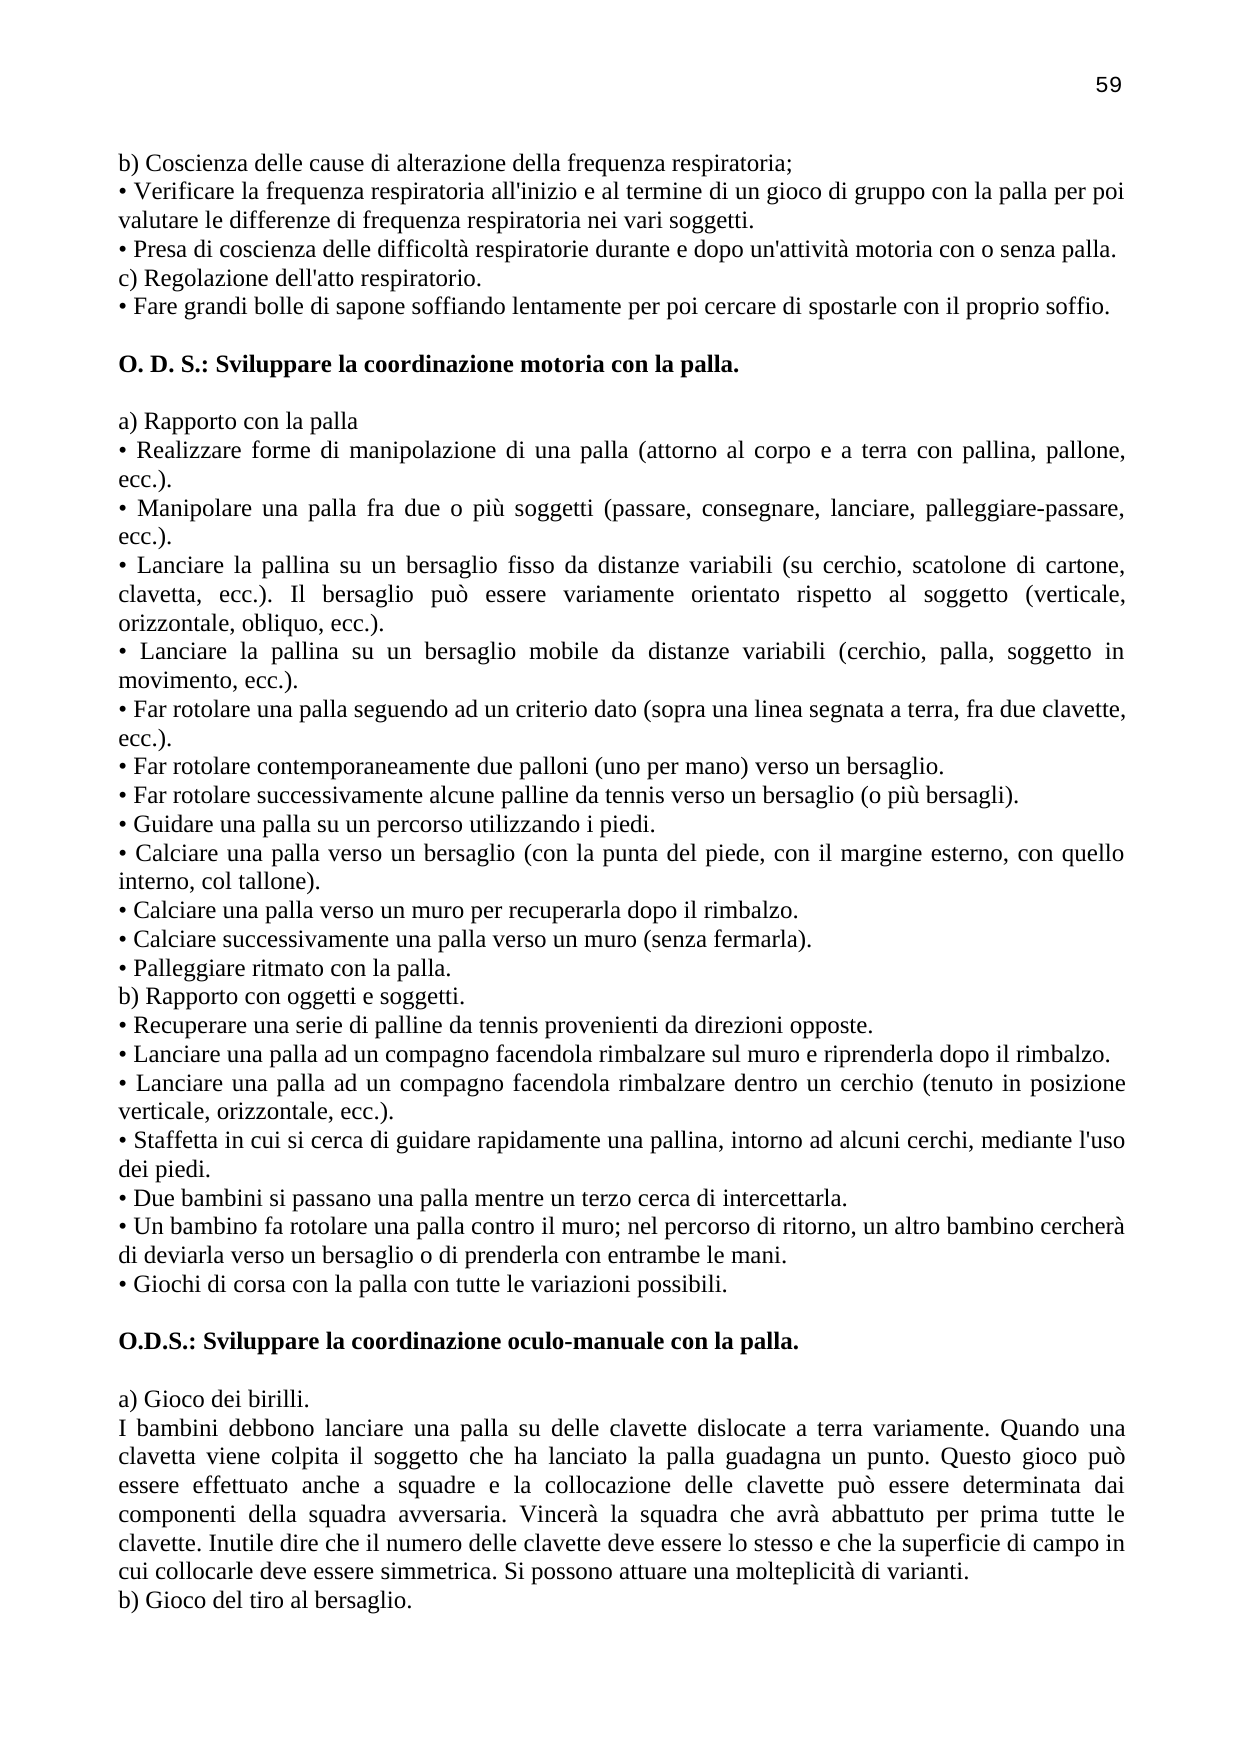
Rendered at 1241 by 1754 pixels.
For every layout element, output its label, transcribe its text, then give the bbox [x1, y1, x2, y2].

text • Presa di coscienza delle difficoltà respiratorie durante e dopo un'attività motoria con o senza palla. [118, 234, 1127, 263]
text • Calciare una palla verso un muro per recuperarla dopo il rimbalzo. [118, 895, 1127, 924]
text • Calciare una palla verso un bersaglio (con la punta del piede, con il margine esterno, con quello interno, col tallone). [118, 838, 1127, 895]
text c) Regolazione dell'atto respiratorio. [118, 263, 1127, 291]
text • Lanciare la pallina su un bersaglio mobile da distanze variabili (cerchio, palla, soggetto in movimento, ecc.). [118, 636, 1127, 694]
text • Realizzare forme di manipolazione di una palla (attorno al corpo e a terra con pallina, pallone, ecc.). [118, 435, 1127, 493]
text • Recuperare una serie di palline da tennis provenienti da direzioni opposte. [118, 1010, 1127, 1039]
text • Giochi di corsa con la palla con tutte le variazioni possibili. [118, 1269, 1127, 1298]
text O.D.S.: Sviluppare la coordinazione oculo-manuale con la palla. [118, 1326, 1127, 1355]
text • Guidare una palla su un percorso utilizzando i piedi. [118, 809, 1127, 838]
text • Far rotolare contemporaneamente due palloni (uno per mano) verso un bersaglio. [118, 751, 1127, 780]
text • Lanciare la pallina su un bersaglio fisso da distanze variabili (su cerchio, scatolone di cartone, clavetta, ecc.). Il bersaglio può essere variamente orientato rispetto al soggetto (verticale, orizzontale, obliquo, ecc.). [118, 550, 1127, 636]
text • Manipolare una palla fra due o più soggetti (passare, consegnare, lanciare, palleggiare-passare, ecc.). [118, 493, 1127, 550]
text a) Gioco dei birilli. [118, 1384, 1127, 1413]
text • Lanciare una palla ad un compagno facendola rimbalzare dentro un cerchio (tenuto in posizione verticale, orizzontale, ecc.). [118, 1068, 1127, 1125]
text b) Rapporto con oggetti e soggetti. [118, 981, 1127, 1010]
text • Far rotolare successivamente alcune palline da tennis verso un bersaglio (o più bersagli). [118, 780, 1127, 809]
text • Fare grandi bolle di sapone soffiando lentamente per poi cercare di spostarle con il proprio soffio. [118, 291, 1127, 320]
text • Staffetta in cui si cerca di guidare rapidamente una pallina, intorno ad alcuni cerchi, mediante l'uso dei piedi. [118, 1125, 1127, 1183]
text b) Coscienza delle cause di alterazione della frequenza respiratoria; [118, 148, 1127, 176]
text O. D. S.: Sviluppare la coordinazione motoria con la palla. [118, 349, 1127, 378]
text • Verificare la frequenza respiratoria all'inizio e al termine di un gioco di gruppo con la palla per poi valutare le differenze di frequenza respiratoria nei vari soggetti. [118, 176, 1127, 234]
text I bambini debbono lanciare una palla su delle clavette dislocate a terra variamente. Quando una clavetta viene colpita il soggetto che ha lanciato la palla guadagna un punto. Questo gioco può essere effettuato anche a squadre e la collocazione delle clavette può essere determinata dai componenti della squadra avversaria. Vincerà la squadra che avrà abbattuto per prima tutte le clavette. Inutile dire che il numero delle clavette deve essere lo stesso e che la superficie di campo in cui collocarle deve essere simmetrica. Si possono attuare una molteplicità di varianti. [118, 1413, 1127, 1585]
text • Un bambino fa rotolare una palla contro il muro; nel percorso di ritorno, un altro bambino cercherà di deviarla verso un bersaglio o di prenderla con entrambe le mani. [118, 1211, 1127, 1269]
text • Palleggiare ritmato con la palla. [118, 953, 1127, 981]
text a) Rapporto con la palla [118, 406, 1127, 435]
text • Due bambini si passano una palla mentre un terzo cerca di intercettarla. [118, 1183, 1127, 1211]
text • Lanciare una palla ad un compagno facendola rimbalzare sul muro e riprenderla dopo il rimbalzo. [118, 1039, 1127, 1068]
text b) Gioco del tiro al bersaglio. [118, 1585, 1127, 1614]
text • Far rotolare una palla seguendo ad un criterio dato (sopra una linea segnata a terra, fra due clavette, ecc.). [118, 694, 1127, 751]
text • Calciare successivamente una palla verso un muro (senza fermarla). [118, 924, 1127, 953]
